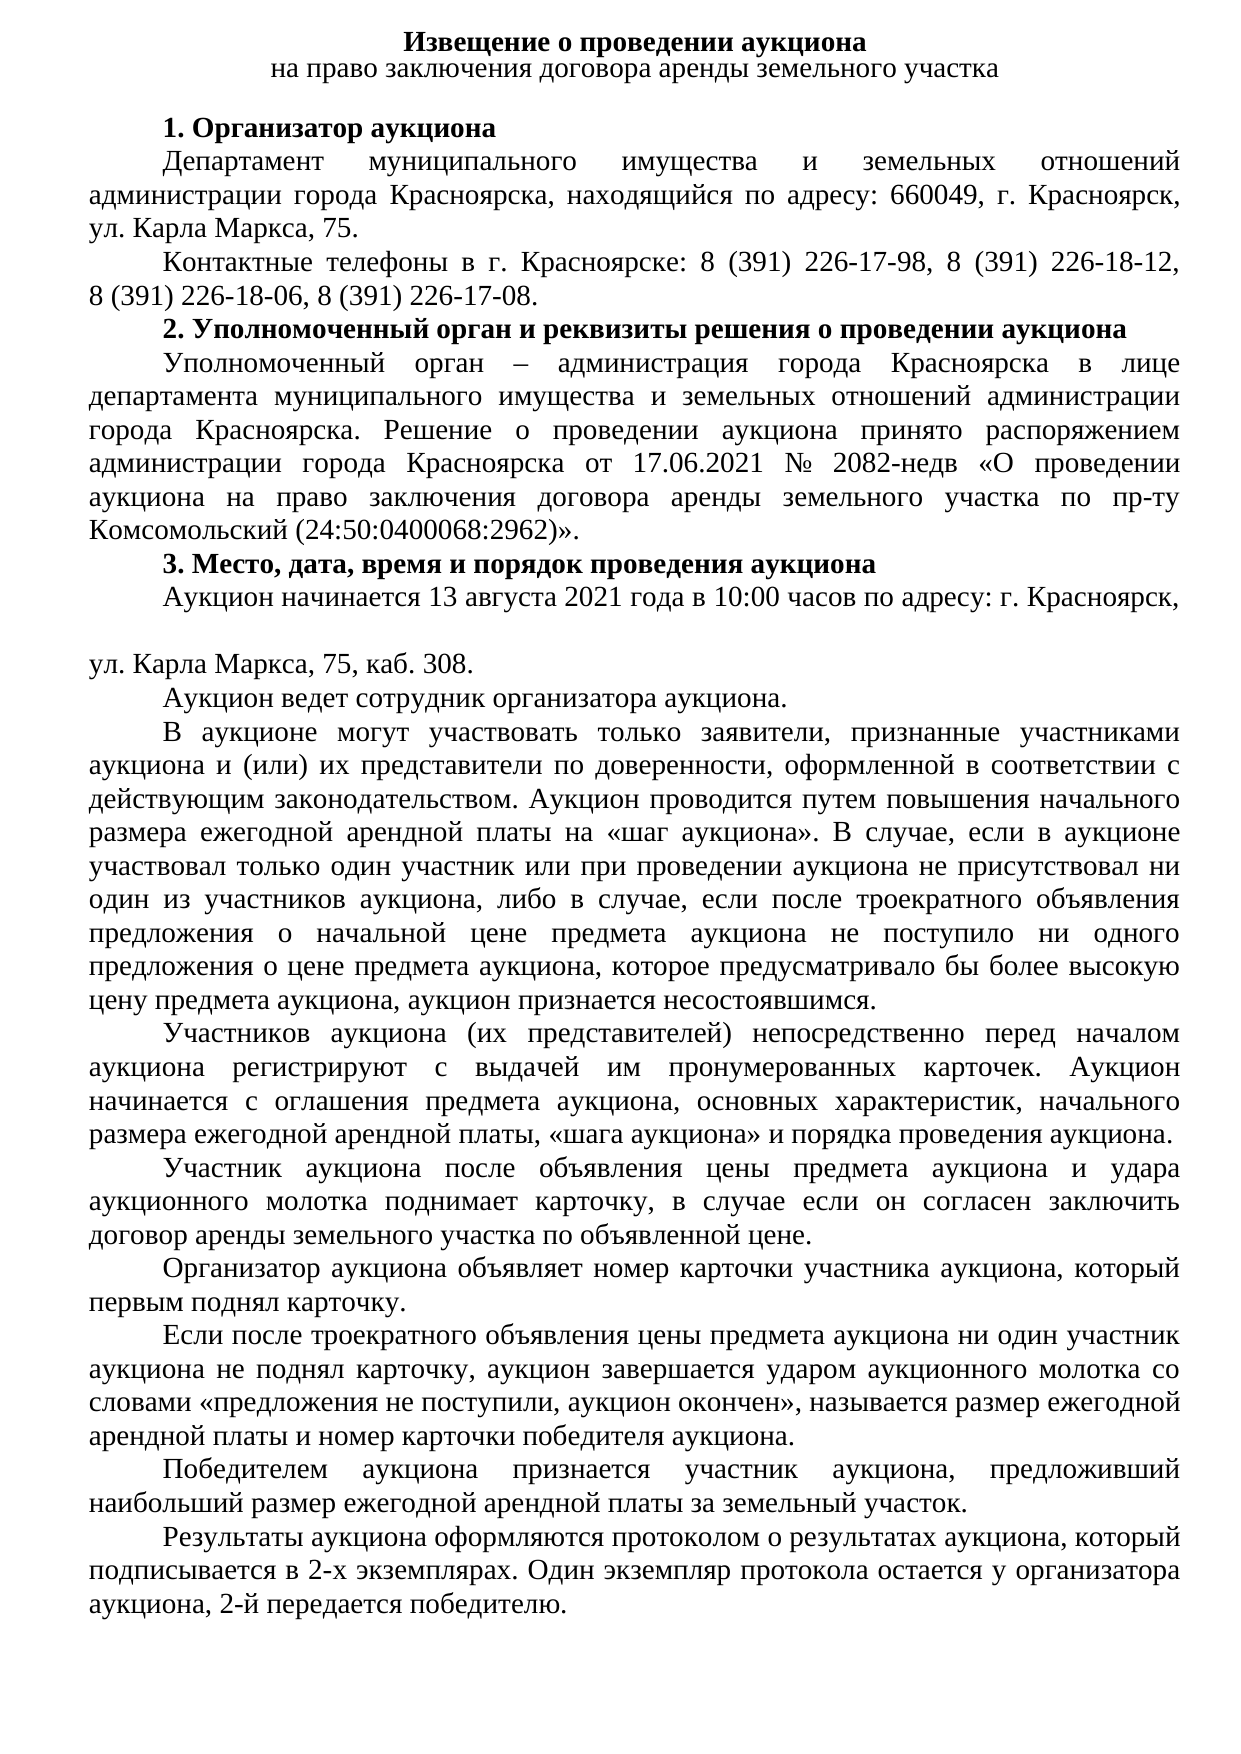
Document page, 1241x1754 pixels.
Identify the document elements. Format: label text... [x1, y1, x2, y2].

text 3. Место, дата, время и порядок проведения аукциона [89, 546, 1181, 579]
title Уполномоченный орган – администрация города Красноярска в лице департамента муниципального имущества и земельных отношений администрации города Красноярска. Решение о проведении аукциона принято распоряжением администрации города Красноярска от 17.06.2021 № 2082-недв «О проведении аукциона на право заключения договора аренды земельного участка по пр-ту Комсомольский (24:50:0400068:2962)». [89, 345, 1181, 546]
text Организатор аукциона объявляет номер карточки участника аукциона, который первым поднял карточку. [89, 1250, 1181, 1317]
list 1. Организатор аукциона [89, 110, 1181, 143]
text Извещение о проведении аукциона [89, 29, 1181, 56]
text Аукцион ведет сотрудник организатора аукциона. [89, 680, 1181, 714]
text 2. Уполномоченный орган и реквизиты решения о проведении аукциона [89, 311, 1181, 345]
text В аукционе могут участвовать только заявители, признанные участниками аукциона и (или) их представители по доверенности, оформленной в соответствии с действующим законодательством. Аукцион проводится путем повышения начального размера ежегодной арендной платы на «шаг аукциона». В случае, если в аукционе участвовал только один участник или при проведении аукциона не присутствовал ни один из участников аукциона, либо в случае, если после троекратного объявления предложения о начальной цене предмета аукциона не поступило ни одного предложения о цене предмета аукциона, которое предусматривало бы более высокую цену предмета аукциона, аукцион признается несостоявшимся. [89, 714, 1181, 1016]
text Если после троекратного объявления цены предмета аукциона ни один участник аукциона не поднял карточку, аукцион завершается ударом аукционного молотка со словами «предложения не поступили, аукцион окончен», называется размер ежегодной арендной платы и номер карточки победителя аукциона. [89, 1317, 1181, 1452]
text Участник аукциона после объявления цены предмета аукциона и удара аукционного молотка поднимает карточку, в случае если он согласен заключить договор аренды земельного участка по объявленной цене. [89, 1150, 1181, 1250]
text Аукцион начинается 13 августа 2021 года в 10:00 часов по адресу: г. Красноярск, ул. Карла Маркса, 75, каб. 308. [89, 579, 1181, 680]
text Департамент муниципального имущества и земельных отношений администрации города Красноярска, находящийся по адресу: 660049, г. Красноярск, ул. Карла Маркса, 75. [89, 143, 1181, 244]
text Результаты аукциона оформляются протоколом о результатах аукциона, который подписывается в 2-х экземплярах. Один экземпляр протокола остается у организатора аукциона, 2-й передается победителю. [89, 1519, 1181, 1619]
text Победителем аукциона признается участник аукциона, предложивший наибольший размер ежегодной арендной платы за земельный участок. [89, 1452, 1181, 1519]
text на право заключения договора аренды земельного участка [89, 56, 1181, 83]
text Участников аукциона (их представителей) непосредственно перед началом аукциона регистрируют с выдачей им пронумерованных карточек. Аукцион начинается с оглашения предмета аукциона, основных характеристик, начального размера ежегодной арендной платы, «шага аукциона» и порядка проведения аукциона. [89, 1016, 1181, 1150]
text Контактные телефоны в г. Красноярске: 8 (391) 226-17-98, 8 (391) 226-18-12, 8 (391) 226-18-06, 8 (391) 226-17-08. [89, 244, 1181, 311]
